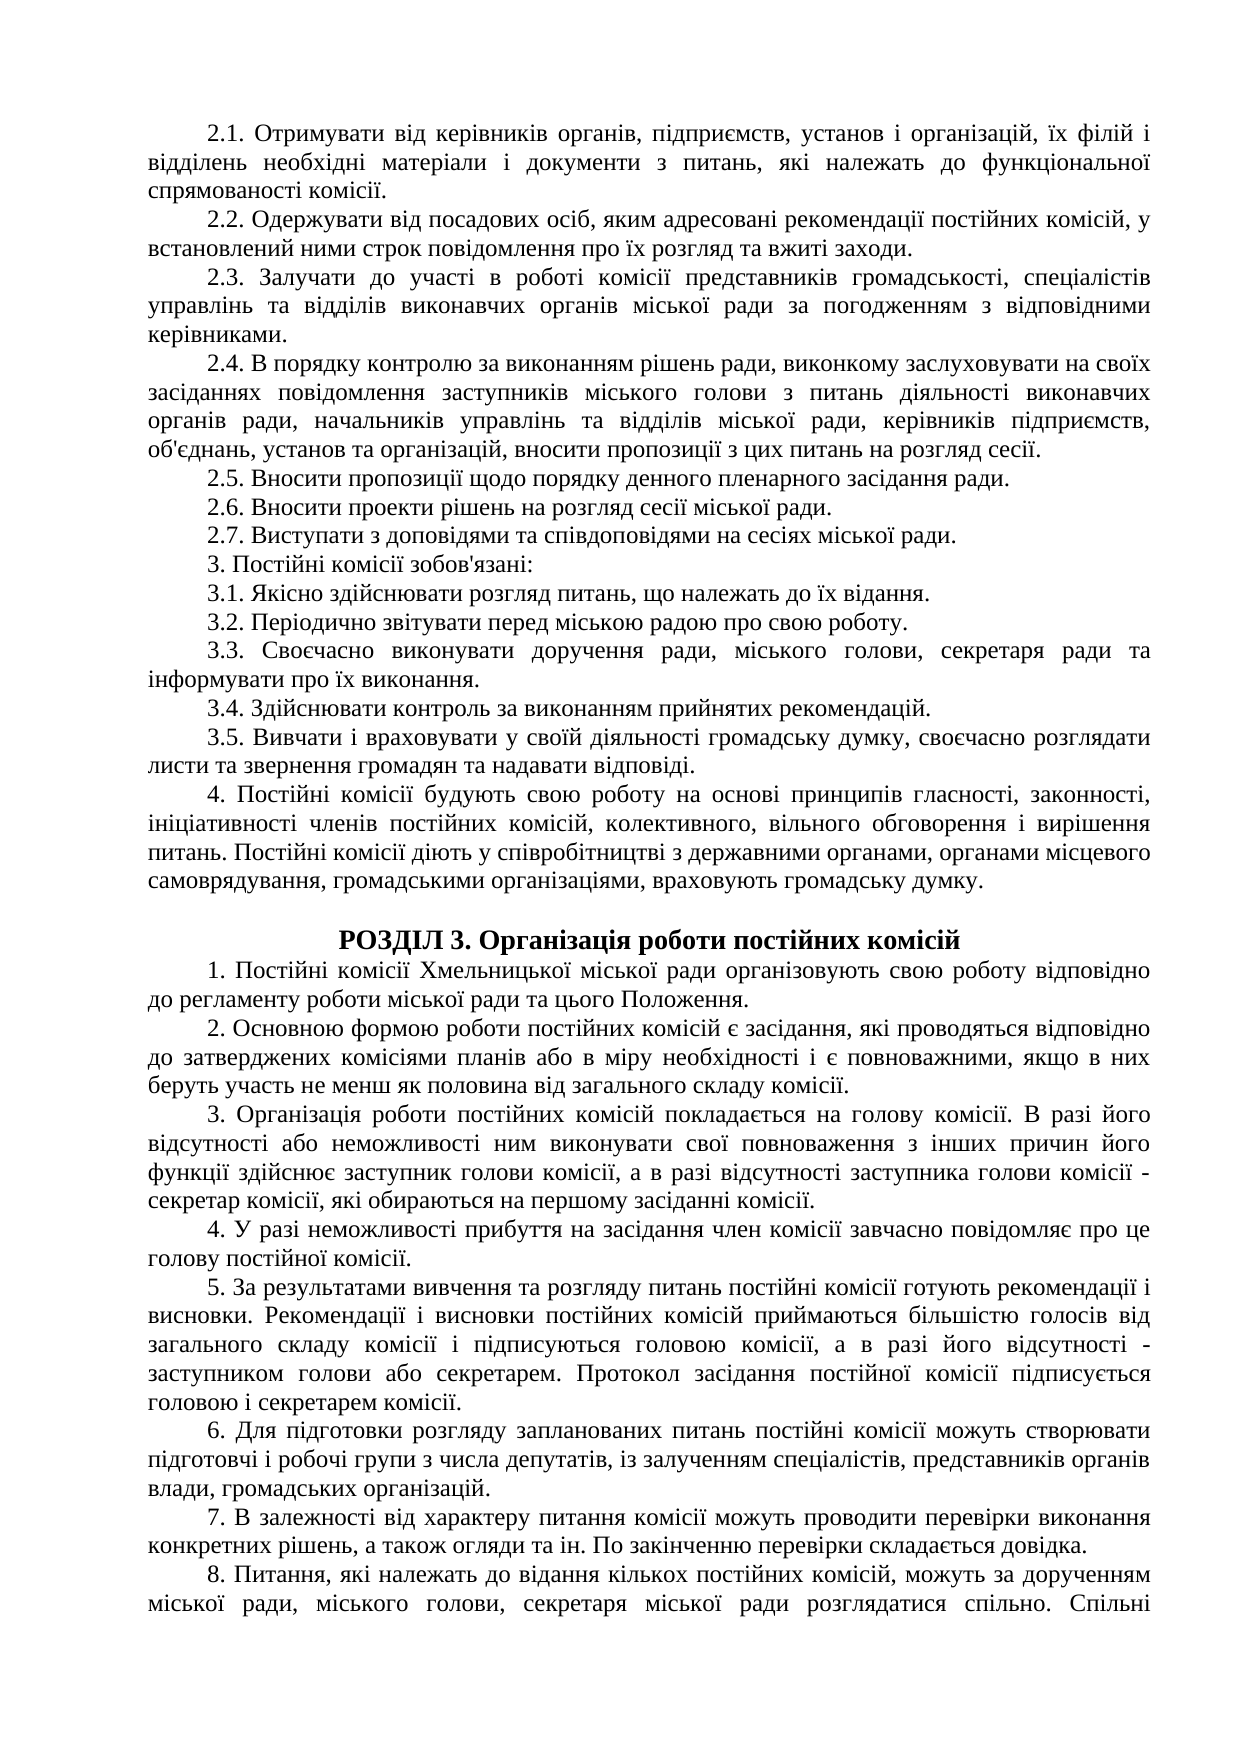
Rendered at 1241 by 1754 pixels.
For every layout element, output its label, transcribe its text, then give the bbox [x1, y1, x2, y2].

text 4. У разі неможливості прибуття на засідання член комісії завчасно повідомляє про це голову постійної комісії. [148, 1214, 1152, 1272]
text 2.5. Вносити пропозиції щодо порядку денного пленарного засідання ради. [148, 463, 1152, 492]
text 2.3. Залучати до участі в роботі комісії представників громадськості, спеціалістів управлінь та відділів виконавчих органів міської ради за погодженням з відповідними керівниками. [148, 262, 1152, 348]
text 4. Постійні комісії будують свою роботу на основі принципів гласності, законності, ініціативності членів постійних комісій, колективного, вільного обговорення і вирішення питань. Постійні комісії діють у співробітництві з державними органами, органами місцевого самоврядування, громадськими організаціями, враховують громадську думку. [148, 779, 1152, 894]
text 6. Для підготовки розгляду запланованих питань постійні комісії можуть створювати підготовчі і робочі групи з числа депутатів, із залученням спеціалістів, представників органів влади, громадських організацій. [148, 1416, 1152, 1502]
text 3.2. Періодично звітувати перед міською радою про свою роботу. [148, 607, 1152, 636]
subtitle РОЗДІЛ 3. Організація роботи постійних комісій [148, 923, 1152, 956]
text 5. За результатами вивчення та розгляду питань постійні комісії готують рекомендації і висновки. Рекомендації і висновки постійних комісій приймаються більшістю голосів від загального складу комісії і підписуються головою комісії, а в разі його відсутності - заступником голови або секретарем. Протокол засідання постійної комісії підписується головою і секретарем комісії. [148, 1272, 1152, 1416]
text 7. В залежності від характеру питання комісії можуть проводити перевірки виконання конкретних рішень, а також огляди та ін. По закінченню перевірки складається довідка. [148, 1502, 1152, 1559]
text 3. Постійні комісії зобов'язані: [148, 549, 1152, 578]
text 3.1. Якісно здійснювати розгляд питань, що належать до їх відання. [148, 578, 1152, 607]
text 3.4. Здійснювати контроль за виконанням прийнятих рекомендацій. [148, 693, 1152, 722]
text 2.6. Вносити проекти рішень на розгляд сесії міської ради. [148, 492, 1152, 521]
text 2.2. Одержувати від посадових осіб, яким адресовані рекомендації постійних комісій, у встановлений ними строк повідомлення про їх розгляд та вжиті заходи. [148, 204, 1152, 262]
text 2. Основною формою роботи постійних комісій є засідання, які проводяться відповідно до затверджених комісіями планів або в міру необхідності і є повноважними, якщо в них беруть участь не менш як половина від загального складу комісії. [148, 1013, 1152, 1099]
text 2.4. В порядку контролю за виконанням рішень ради, виконкому заслуховувати на своїх засіданнях повідомлення заступників міського голови з питань діяльності виконавчих органів ради, начальників управлінь та відділів міської ради, керівників підприємств, об'єднань, установ та організацій, вносити пропозиції з цих питань на розгляд сесії. [148, 348, 1152, 463]
text 3. Організація роботи постійних комісій покладається на голову комісії. В разі його відсутності або неможливості ним виконувати свої повноваження з інших причин його функції здійснює заступник голови комісії, а в разі відсутності заступника голови комісії - секретар комісії, які обираються на першому засіданні комісії. [148, 1099, 1152, 1214]
text 2.1. Отримувати від керівників органів, підприємств, установ і організацій, їх філій і відділень необхідні матеріали і документи з питань, які належать до функціональної спрямованості комісії. [148, 118, 1152, 204]
text 2.7. Виступати з доповідями та співдоповідями на сесіях міської ради. [148, 521, 1152, 549]
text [148, 1559, 1152, 1617]
text 3.5. Вивчати і враховувати у своїй діяльності громадську думку, своєчасно розглядати листи та звернення громадян та надавати відповіді. [148, 722, 1152, 779]
text 3.3. Своєчасно виконувати доручення ради, міського голови, секретаря ради та інформувати про їх виконання. [148, 636, 1152, 693]
text 1. Постійні комісії Хмельницької міської ради організовують свою роботу відповідно до регламенту роботи міської ради та цього Положення. [148, 956, 1152, 1013]
